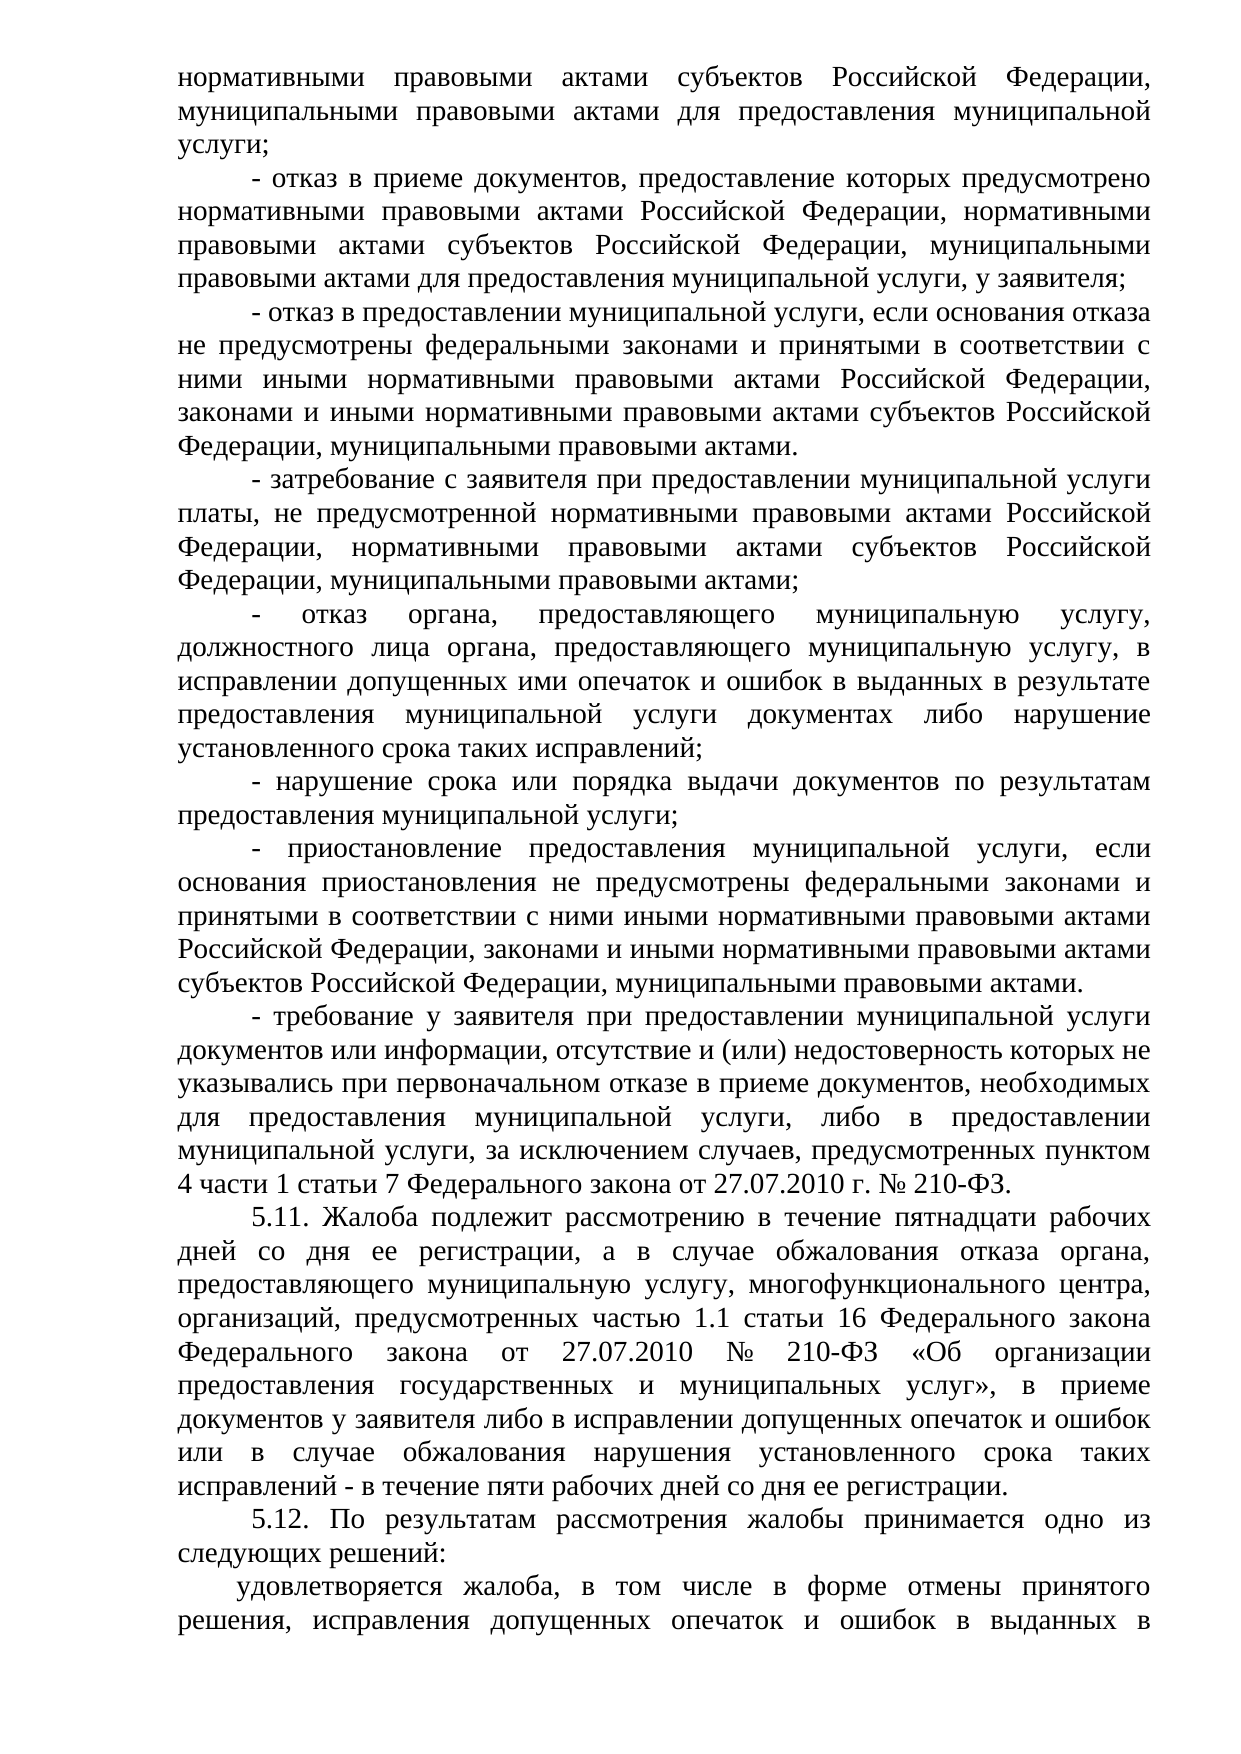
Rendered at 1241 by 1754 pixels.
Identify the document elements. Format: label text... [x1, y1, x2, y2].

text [177, 1568, 1152, 1636]
text - приостановление предоставления муниципальной услуги, если основания приостановления не предусмотрены федеральными законами и принятыми в соответствии с ними иными нормативными правовыми актами Российской Федерации, законами и иными нормативными правовыми актами субъектов Российской Федерации, муниципальными правовыми актами. [177, 831, 1152, 998]
text - требование у заявителя при предоставлении муниципальной услуги документов или информации, отсутствие и (или) недостоверность которых не указывались при первоначальном отказе в приеме документов, необходимых для предоставления муниципальной услуги, либо в предоставлении муниципальной услуги, за исключением случаев, предусмотренных пунктом 4 части 1 статьи 7 Федерального закона от 27.07.2010 г. № 210-ФЗ. [177, 998, 1152, 1199]
text 5.11. Жалоба подлежит рассмотрению в течение пятнадцати рабочих дней со дня ее регистрации, а в случае обжалования отказа органа, предоставляющего муниципальную услугу, многофункционального центра, организаций, предусмотренных частью 1.1 статьи 16 Федерального закона Федерального закона от 27.07.2010 № 210-ФЗ «Об организации предоставления государственных и муниципальных услуг», в приеме документов у заявителя либо в исправлении допущенных опечаток и ошибок или в случае обжалования нарушения установленного срока таких исправлений - в течение пяти рабочих дней со дня ее регистрации. [177, 1199, 1152, 1501]
text - затребование с заявителя при предоставлении муниципальной услуги платы, не предусмотренной нормативными правовыми актами Российской Федерации, нормативными правовыми актами субъектов Российской Федерации, муниципальными правовыми актами; [177, 462, 1152, 596]
text - отказ в приеме документов, предоставление которых предусмотрено нормативными правовыми актами Российской Федерации, нормативными правовыми актами субъектов Российской Федерации, муниципальными правовыми актами для предоставления муниципальной услуги, у заявителя; [177, 160, 1152, 294]
text 5.12. По результатам рассмотрения жалобы принимается одно из следующих решений: [177, 1501, 1152, 1568]
text - отказ органа, предоставляющего муниципальную услугу, должностного лица органа, предоставляющего муниципальную услугу, в исправлении допущенных ими опечаток и ошибок в выданных в результате предоставления муниципальной услуги документах либо нарушение установленного срока таких исправлений; [177, 596, 1152, 763]
text - нарушение срока или порядка выдачи документов по результатам предоставления муниципальной услуги; [177, 763, 1152, 831]
text - отказ в предоставлении муниципальной услуги, если основания отказа не предусмотрены федеральными законами и принятыми в соответствии с ними иными нормативными правовыми актами Российской Федерации, законами и иными нормативными правовыми актами субъектов Российской Федерации, муниципальными правовыми актами. [177, 294, 1152, 462]
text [177, 59, 1152, 160]
